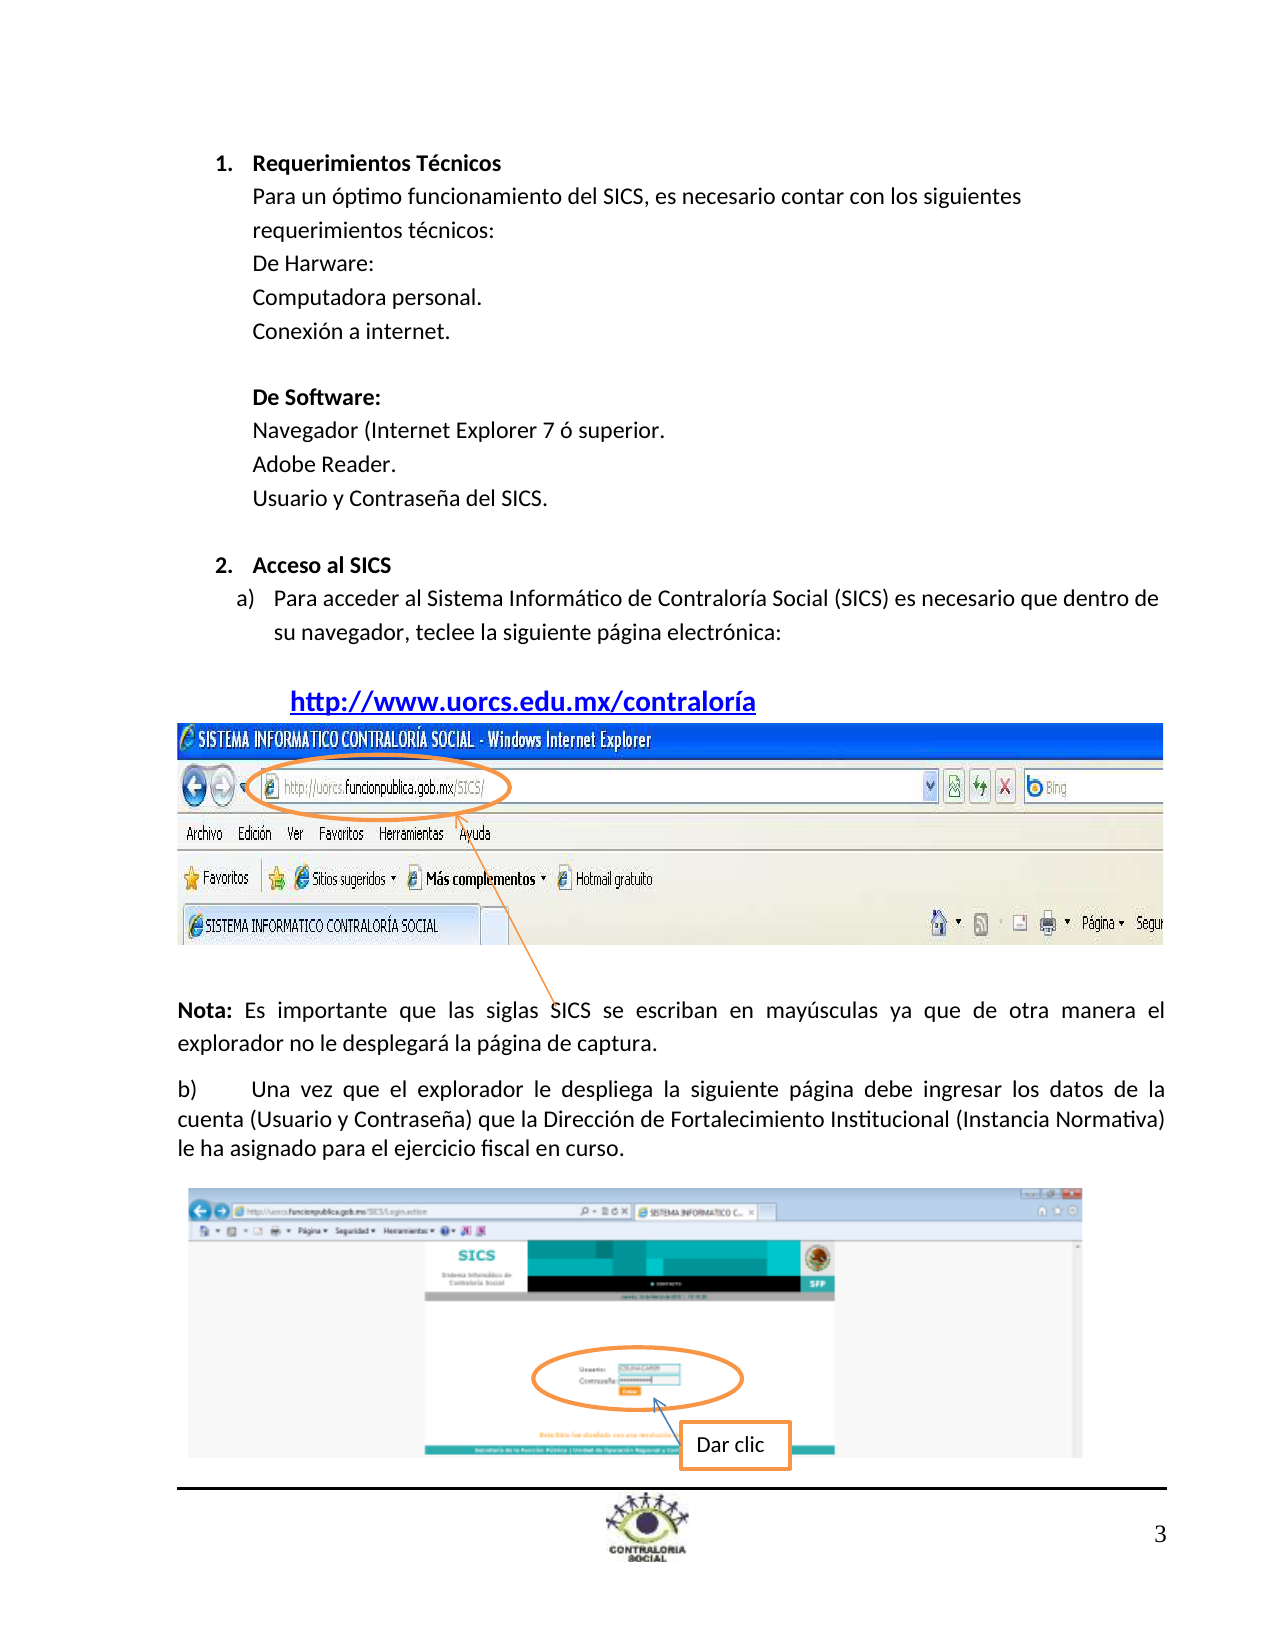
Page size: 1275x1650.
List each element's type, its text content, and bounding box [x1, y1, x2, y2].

list Una vez que el explorador le despliega la siguiente página debe ingresar los datos de la cuenta (Usuario y Contraseña) que la Dirección de Fortalecimiento Institucional (Instancia Normativa) le ha asignado para el ejercicio fiscal en curso. [177, 1074, 1167, 1162]
list Adobe Reader. [252, 449, 1167, 478]
list Computadora personal. [252, 282, 1167, 311]
list http://www.uorcs.edu.mx/contraloría [290, 683, 1167, 719]
list Conexión a internet. [252, 316, 1167, 345]
list Acceso al SICS [215, 550, 1167, 579]
list Requerimientos Técnicos [215, 148, 1167, 177]
list De Software: [252, 382, 1167, 411]
list De Harware: [252, 248, 1167, 278]
list Para acceder al Sistema Informático de Contraloría Social (SICS) es necesario que dentro de su navegador, teclee la siguiente página electrónica: [236, 583, 1167, 646]
text Nota: Es importante que las siglas SICS se escriban en mayúsculas ya que de otra manera el explorador no le desplegará la página de captura. [177, 995, 1167, 1058]
list Usuario y Contraseña del SICS. [252, 483, 1167, 512]
picture [536, 1350, 739, 1407]
picture [188, 1188, 1083, 1458]
picture [605, 1491, 689, 1560]
list Para un óptimo funcionamiento del SICS, es necesario contar con los siguientes requerimientos técnicos: [252, 181, 1167, 244]
list Navegador (Internet Explorer 7 ó superior. [252, 415, 1167, 444]
